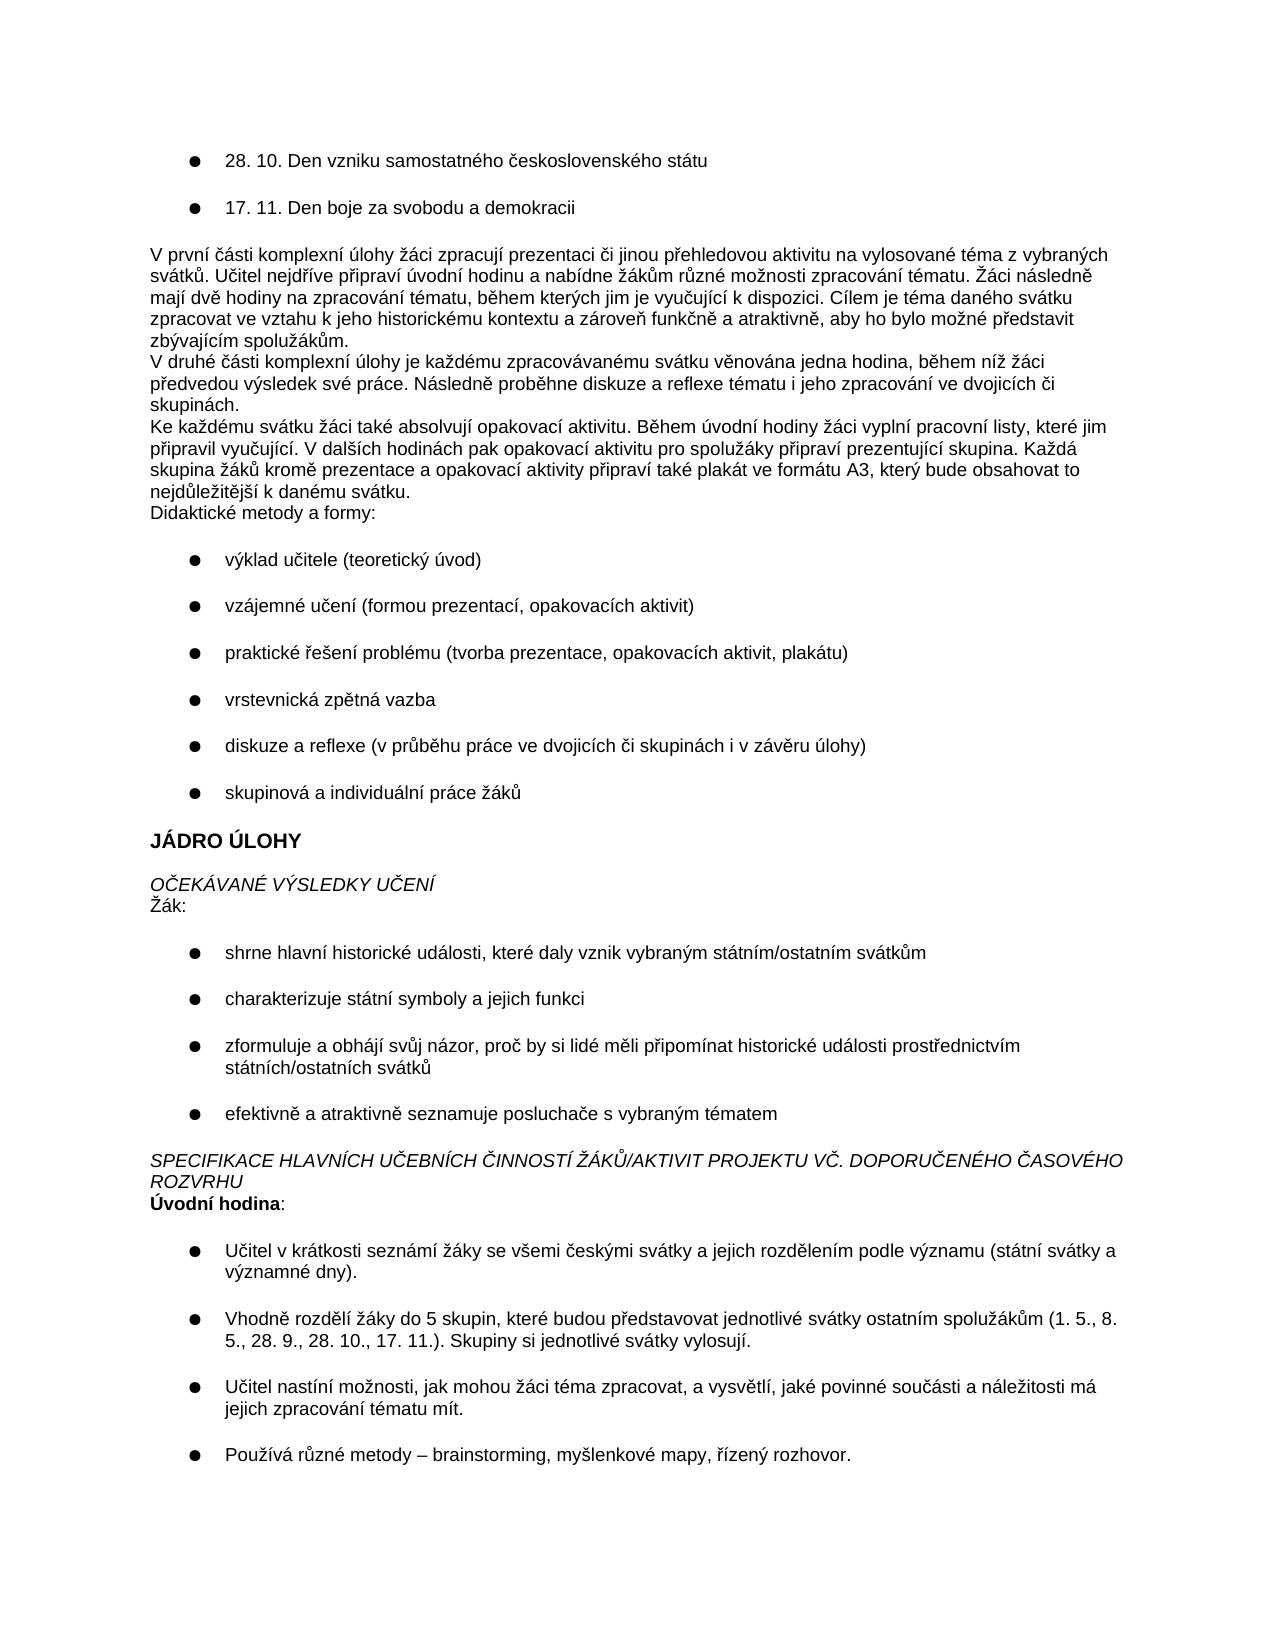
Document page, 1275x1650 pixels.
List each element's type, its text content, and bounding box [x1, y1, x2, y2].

list 17. 11. Den boje za svobodu a demokracii [187, 197, 1125, 218]
list Vhodně rozdělí žáky do 5 skupin, které budou představovat jednotlivé svátky ostatním spolužákům (1. 5., 8. 5., 28. 9., 28. 10., 17. 11.). Skupiny si jednotlivé svátky vylosují. [187, 1308, 1125, 1351]
list shrne hlavní historické události, které daly vznik vybraným státním/ostatním svátkům [187, 942, 1125, 963]
list zformuluje a obhájí svůj názor, proč by si lidé měli připomínat historické události prostřednictvím státních/ostatních svátků [187, 1035, 1125, 1078]
subtitle Specifikace hlavních učebních činností žáků/aktivit projektu vč. doporučeného časového rozvrhu [150, 1150, 1125, 1193]
list 28. 10. Den vzniku samostatného československého státu [187, 150, 1125, 172]
list výklad učitele (teoretický úvod) [187, 549, 1125, 570]
text Úvodní hodina: [150, 1193, 1125, 1214]
text V první části komplexní úlohy žáci zpracují prezentaci či jinou přehledovou aktivitu na vylosované téma z vybraných svátků. Učitel nejdříve připraví úvodní hodinu a nabídne žákům různé možnosti zpracování tématu. Žáci následně mají dvě hodiny na zpracování tématu, během kterých jim je vyučující k dispozici. Cílem je téma daného svátku zpracovat ve vztahu k jeho historickému kontextu a zároveň funkčně a atraktivně, aby ho bylo možné představit zbývajícím spolužákům. [150, 243, 1125, 351]
text V druhé části komplexní úlohy je každému zpracovávanému svátku věnována jedna hodina, během níž žáci předvedou výsledek své práce. Následně proběhne diskuze a reflexe tématu i jeho zpracování ve dvojicích či skupinách. [150, 351, 1125, 416]
list Používá různé metody – brainstorming, myšlenkové mapy, řízený rozhovor. [187, 1444, 1125, 1466]
text Ke každému svátku žáci také absolvují opakovací aktivitu. Během úvodní hodiny žáci vyplní pracovní listy, které jim připravil vyučující. V dalších hodinách pak opakovací aktivitu pro spolužáky připraví prezentující skupina. Každá skupina žáků kromě prezentace a opakovací aktivity připraví také plakát ve formátu A3, který bude obsahovat to nejdůležitější k danému svátku. [150, 416, 1125, 502]
subtitle Očekávané výsledky učení [150, 873, 1125, 895]
list skupinová a individuální práce žáků [187, 782, 1125, 804]
list Učitel nastíní možnosti, jak mohou žáci téma zpracovat, a vysvětlí, jaké povinné součásti a náležitosti má jejich zpracování tématu mít. [187, 1376, 1125, 1419]
text Didaktické metody a formy: [150, 502, 1125, 524]
list charakterizuje státní symboly a jejich funkci [187, 988, 1125, 1010]
list vrstevnická zpětná vazba [187, 689, 1125, 710]
list diskuze a reflexe (v průběhu práce ve dvojicích či skupinách i v závěru úlohy) [187, 735, 1125, 757]
list Učitel v krátkosti seznámí žáky se všemi českými svátky a jejich rozdělením podle významu (státní svátky a významné dny). [187, 1239, 1125, 1283]
list vzájemné učení (formou prezentací, opakovacích aktivit) [187, 595, 1125, 617]
text Žák: [150, 895, 1125, 917]
list efektivně a atraktivně seznamuje posluchače s vybraným tématem [187, 1103, 1125, 1125]
list praktické řešení problému (tvorba prezentace, opakovacích aktivit, plakátu) [187, 642, 1125, 664]
subtitle JÁDRO ÚLOHY [150, 829, 1125, 853]
